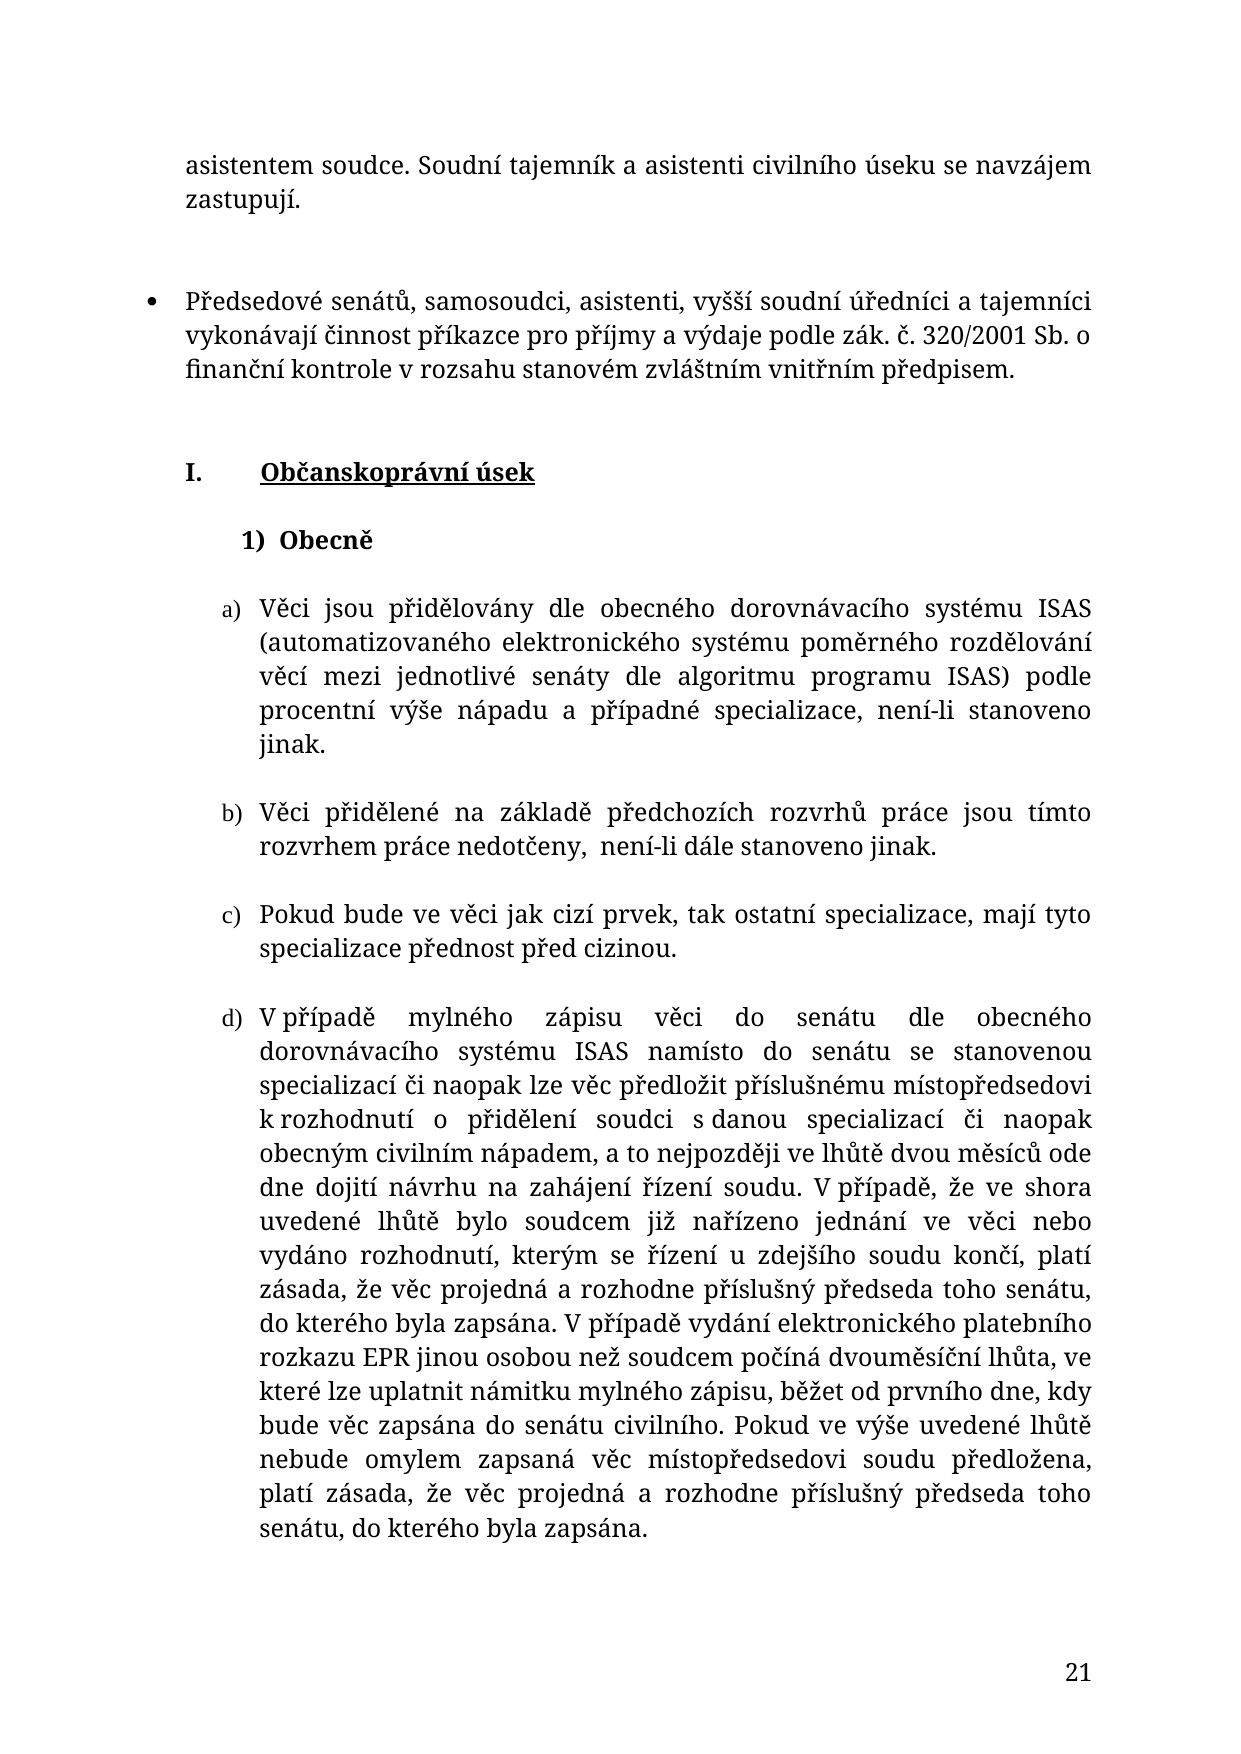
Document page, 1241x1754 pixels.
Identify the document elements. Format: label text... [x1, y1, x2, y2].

list V případě mylného zápisu věci do senátu dle obecného dorovnávacího systému ISAS namísto do senátu se stanovenou specializací či naopak lze věc předložit příslušnému místopředsedovi k rozhodnutí o přidělení soudci s danou specializací či naopak obecným civilním nápadem, a to nejpozději ve lhůtě dvou měsíců ode dne dojití návrhu na zahájení řízení soudu. V případě, že ve shora uvedené lhůtě bylo soudcem již nařízeno jednání ve věci nebo vydáno rozhodnutí, kterým se řízení u zdejšího soudu končí, platí zásada, že věc projedná a rozhodne příslušný předseda toho senátu, do kterého byla zapsána. V případě vydání elektronického platebního rozkazu EPR jinou osobou než soudcem počíná dvouměsíční lhůta, ve které lze uplatnit námitku mylného zápisu, běžet od prvního dne, kdy bude věc zapsána do senátu civilního. Pokud ve výše uvedené lhůtě nebude omylem zapsaná věc místopředsedovi soudu předložena, platí zásada, že věc projedná a rozhodne příslušný předseda toho senátu, do kterého byla zapsána. [222, 999, 1092, 1544]
list Věci přidělené na základě předchozích rozvrhů práce jsou tímto rozvrhem práce nedotčeny, není-li dále stanoveno jinak. [222, 795, 1092, 863]
list Občanskoprávní úsek [185, 454, 1092, 488]
list Předsedové senátů, samosoudci, asistenti, vyšší soudní úředníci a tajemníci vykonávají činnost příkazce pro příjmy a výdaje podle zák. č. 320/2001 Sb. o finanční kontrole v rozsahu stanovém zvláštním vnitřním předpisem. [148, 284, 1092, 386]
list Pokud bude ve věci jak cizí prvek, tak ostatní specializace, mají tyto specializace přednost před cizinou. [222, 897, 1092, 965]
list Obecně [241, 522, 1092, 556]
list Věci jsou přidělovány dle obecného dorovnávacího systému ISAS (automatizovaného elektronického systému poměrného rozdělování věcí mezi jednotlivé senáty dle algoritmu programu ISAS) podle procentní výše nápadu a případné specializace, není-li stanoveno jinak. [222, 591, 1092, 761]
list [148, 148, 1092, 216]
